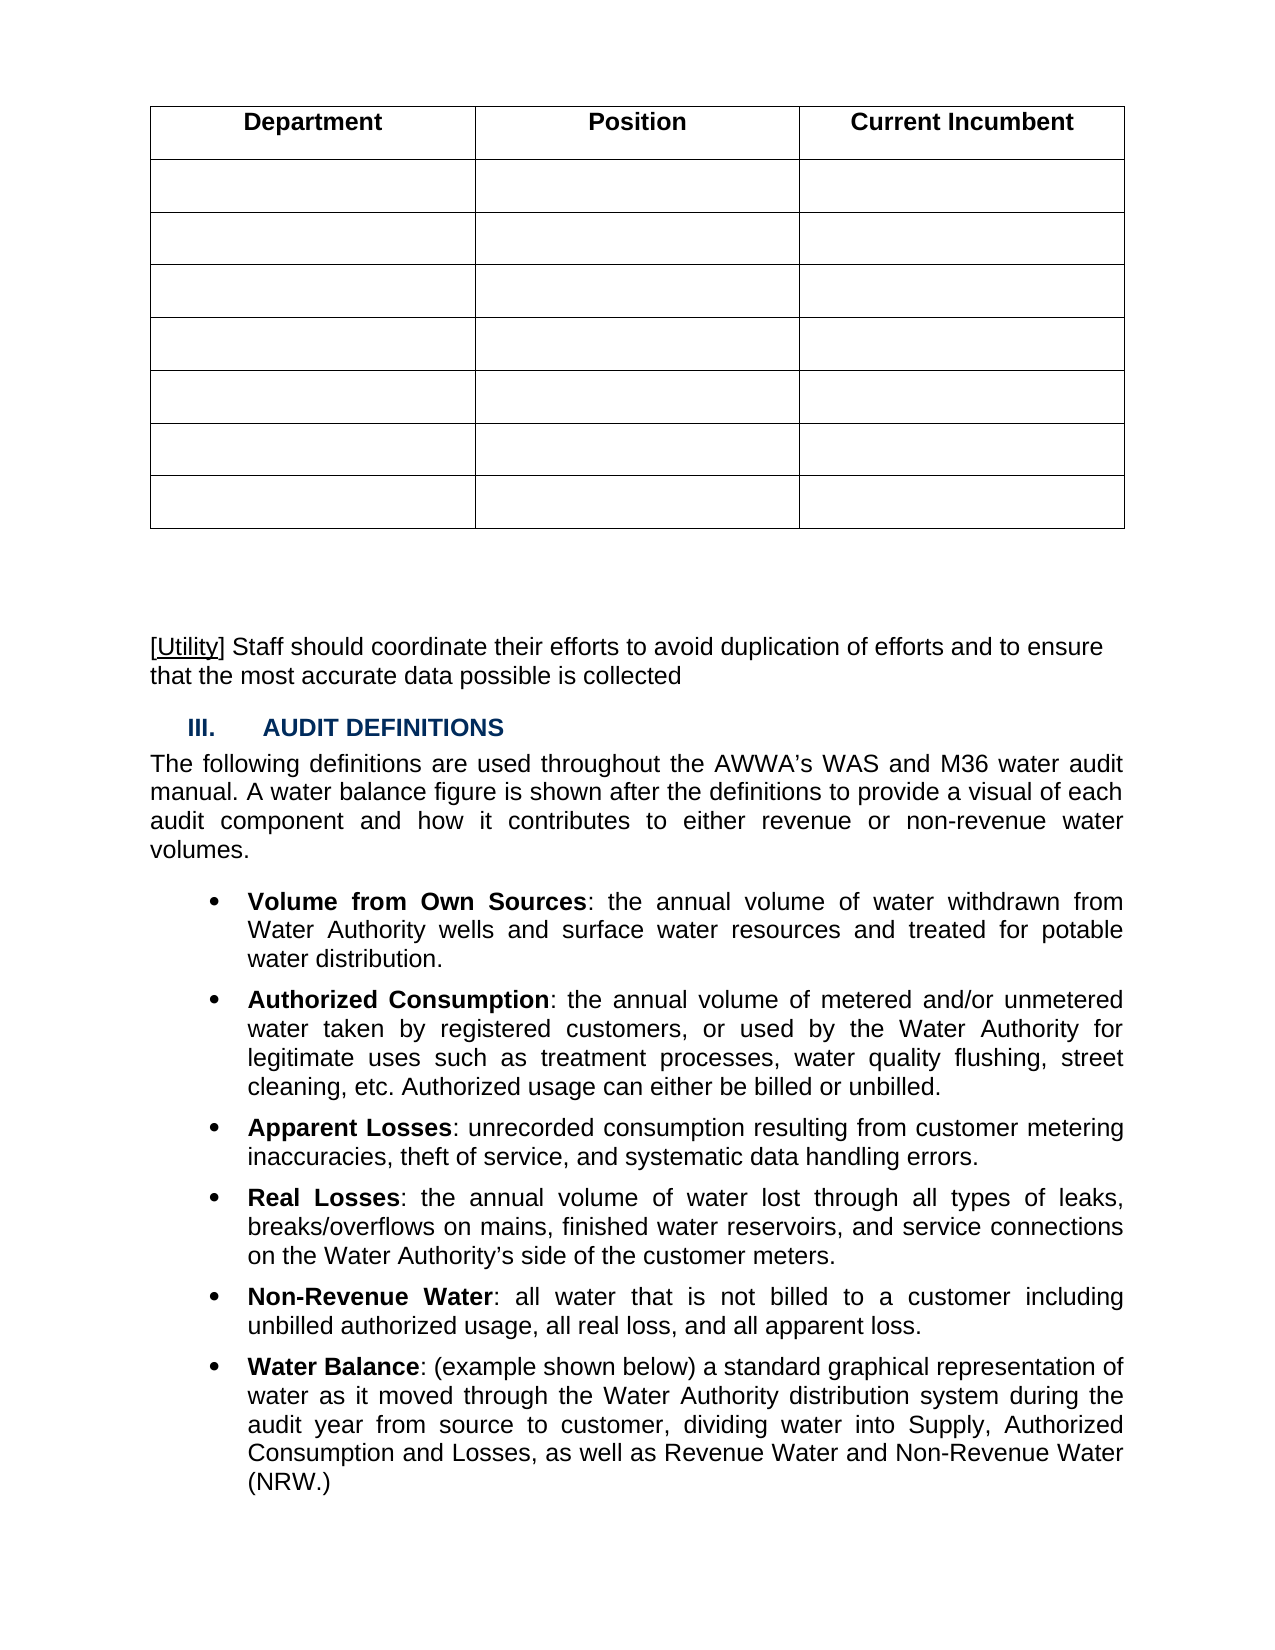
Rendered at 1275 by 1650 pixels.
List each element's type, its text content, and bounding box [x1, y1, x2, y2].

list Authorized Consumption: the annual volume of metered and/or unmetered water taken by registered customers, or used by the Water Authority for legitimate uses such as treatment processes, water quality flushing, street cleaning, etc. Authorized usage can either be billed or unbilled. [210, 985, 1125, 1101]
table_cell [800, 213, 1124, 264]
table_cell [151, 318, 475, 370]
table_cell [800, 318, 1124, 370]
list Volume from Own Sources: the annual volume of water withdrawn from Water Authority wells and surface water resources and treated for potable water distribution. [210, 887, 1125, 973]
table_cell [800, 265, 1124, 317]
table_header Current Incumbent [800, 107, 1124, 159]
table_cell [151, 265, 475, 317]
table_cell [800, 160, 1124, 212]
table_cell [476, 213, 799, 264]
list Water Balance: (example shown below) a standard graphical representation of water as it moved through the Water Authority distribution system during the audit year from source to customer, dividing water into Supply, Authorized Consumption and Losses, as well as Revenue Water and Non-Revenue Water (NRW.) [210, 1352, 1125, 1496]
table_cell [800, 371, 1124, 422]
list Non-Revenue Water: all water that is not billed to a customer including unbilled authorized usage, all real loss, and all apparent loss. [210, 1282, 1125, 1339]
table_cell [151, 476, 475, 528]
list Apparent Losses: unrecorded consumption resulting from customer metering inaccuracies, theft of service, and systematic data handling errors. [210, 1113, 1125, 1171]
table_header Position [476, 107, 799, 159]
table_cell [476, 424, 799, 475]
table_cell [476, 265, 799, 317]
title Audit Definitions [187, 713, 1125, 741]
table_cell [476, 371, 799, 422]
table_cell [151, 371, 475, 422]
table_cell [476, 476, 799, 528]
table_header Department [151, 107, 475, 159]
table_cell [476, 318, 799, 370]
table_cell [151, 213, 475, 264]
text The following definitions are used throughout the AWWA’s WAS and M36 water audit manual. A water balance figure is shown after the definitions to provide a visual of each audit component and how it contributes to either revenue or non-revenue water volumes. [150, 749, 1125, 864]
list Real Losses: the annual volume of water lost through all types of leaks, breaks/overflows on mains, finished water reservoirs, and service connections on the Water Authority’s side of the customer meters. [210, 1183, 1125, 1269]
text [Utility] Staff should coordinate their efforts to avoid duplication of efforts and to ensure that the most accurate data possible is collected [150, 632, 1125, 690]
table_cell [476, 160, 799, 212]
table_cell [800, 424, 1124, 475]
table_cell [151, 424, 475, 475]
table_cell [800, 476, 1124, 528]
table_cell [151, 160, 475, 212]
